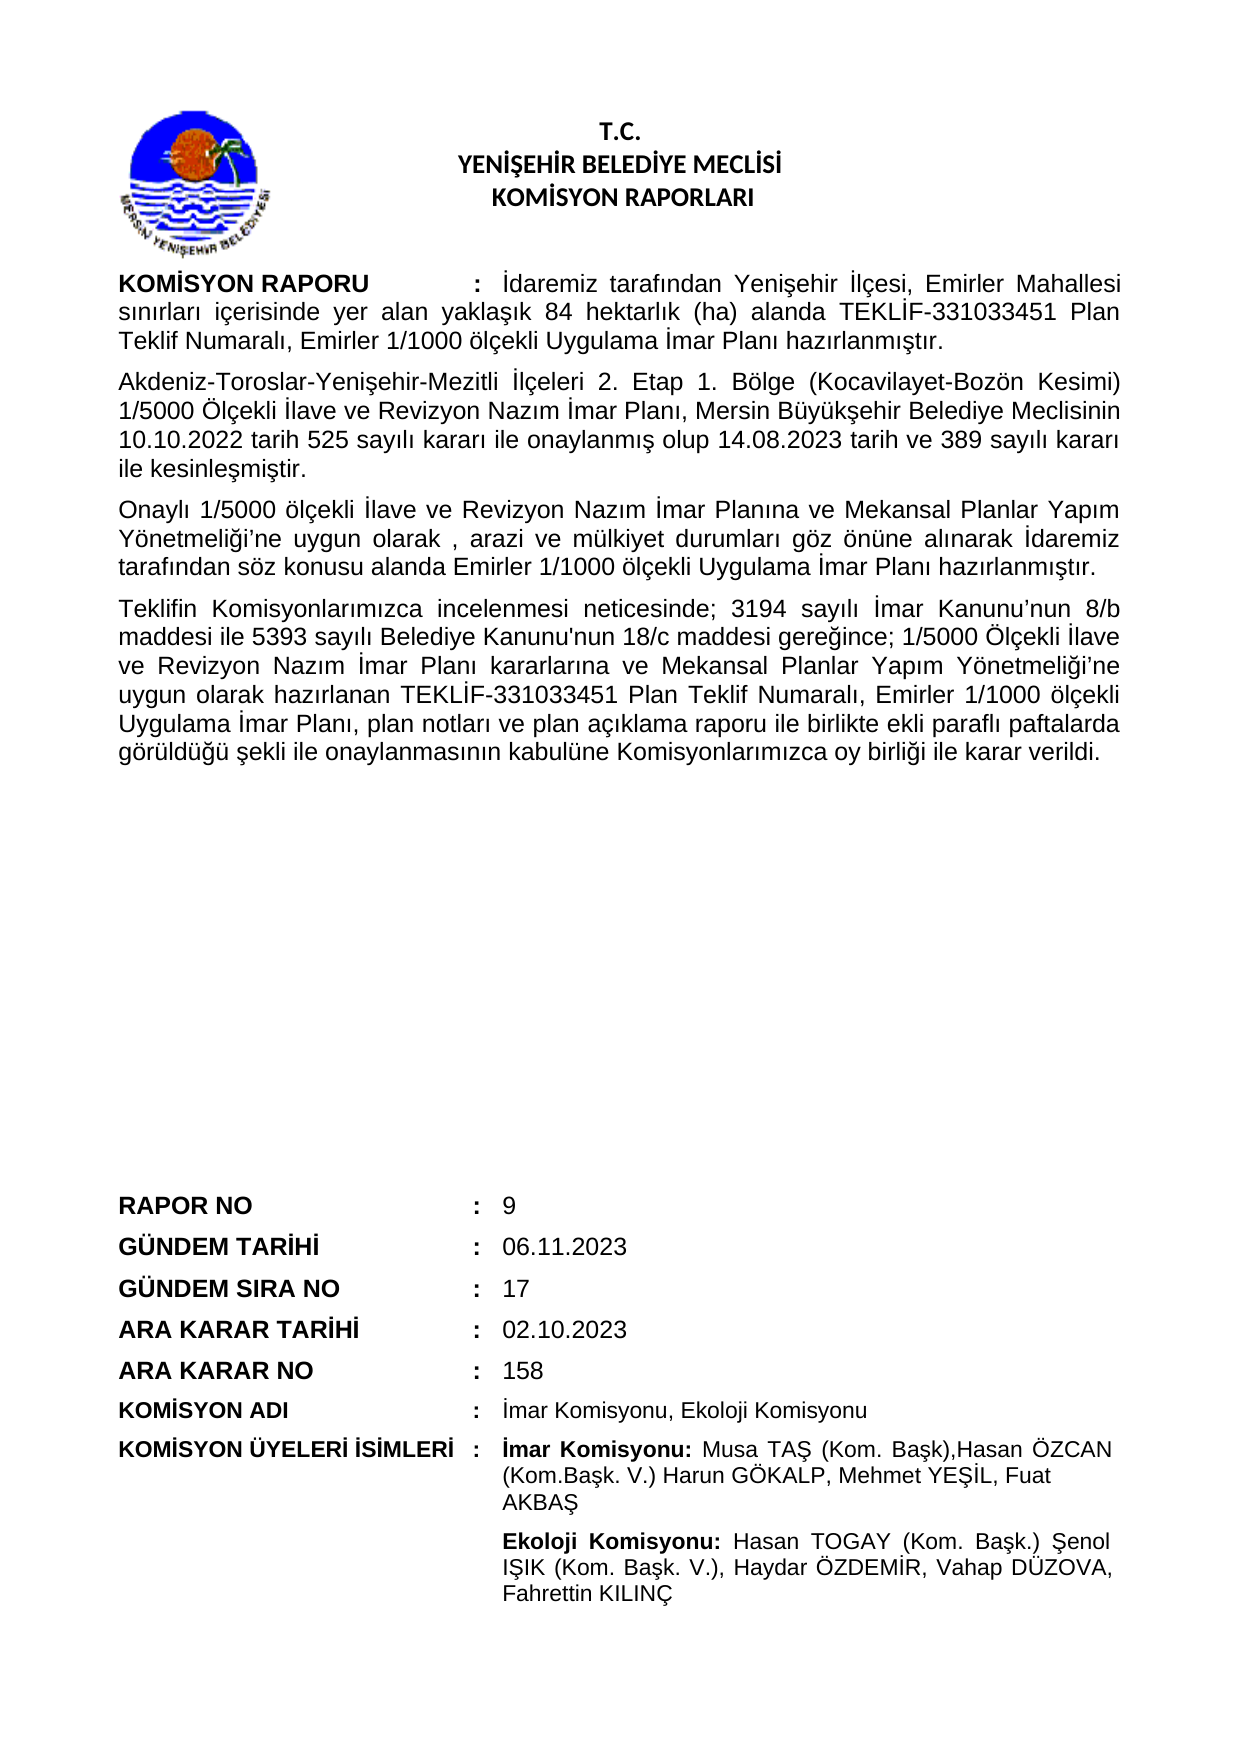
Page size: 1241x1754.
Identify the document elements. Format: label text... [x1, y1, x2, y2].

text Onaylı 1/5000 ölçekli İlave ve Revizyon Nazım İmar Planına ve Mekansal Planlar Yapım Yönetmeliği’ne uygun olarak , arazi ve mülkiyet durumları göz önüne alınarak İdaremiz tarafından söz konusu alanda Emirler 1/1000 ölçekli Uygulama İmar Planı hazırlanmıştır. [118, 495, 1122, 581]
text ARA KARAR NO : 158 [118, 1356, 1122, 1385]
text KOMİSYON ÜYELERİ İSİMLERİ : İmar Komisyonu: Musa TAŞ (Kom. Başk),Hasan ÖZCAN (Kom.Başk. V.) Harun GÖKALP, Mehmet YEŞİL, Fuat AKBAŞ [118, 1436, 1122, 1515]
text GÜNDEM TARİHİ : 06.11.2023 [118, 1232, 1122, 1261]
text KOMİSYON ADI : İmar Komisyonu, Ekoloji Komisyonu [118, 1397, 1122, 1424]
text GÜNDEM SIRA NO : 17 [118, 1273, 1122, 1302]
text Teklifin Komisyonlarımızca incelenmesi neticesinde; 3194 sayılı İmar Kanunu’nun 8/b maddesi ile 5393 sayılı Belediye Kanunu'nun 18/c maddesi gereğince; 1/5000 Ölçekli İlave ve Revizyon Nazım İmar Planı kararlarına ve Mekansal Planlar Yapım Yönetmeliği’ne uygun olarak hazırlanan TEKLİF-331033451 Plan Teklif Numaralı, Emirler 1/1000 ölçekli Uygulama İmar Planı, plan notları ve plan açıklama raporu ile birlikte ekli paraflı paftalarda görüldüğü şekli ile onaylanmasının kabulüne Komisyonlarımızca oy birliği ile karar verildi. [118, 593, 1122, 766]
text Akdeniz-Toroslar-Yenişehir-Mezitli İlçeleri 2. Etap 1. Bölge (Kocavilayet-Bozön Kesimi) 1/5000 Ölçekli İlave ve Revizyon Nazım İmar Planı, Mersin Büyükşehir Belediye Meclisinin 10.10.2022 tarih 525 sayılı kararı ile onaylanmış olup 14.08.2023 tarih ve 389 sayılı kararı ile kesinleşmiştir. [118, 367, 1122, 482]
text RAPOR NO : 9 [118, 1191, 1122, 1220]
text KOMİSYON RAPORU : İdaremiz tarafından Yenişehir İlçesi, Emirler Mahallesi sınırları içerisinde yer alan yaklaşık 84 hektarlık (ha) alanda TEKLİF-331033451 Plan Teklif Numaralı, Emirler 1/1000 ölçekli Uygulama İmar Planı hazırlanmıştır. [118, 268, 1122, 355]
text ARA KARAR TARİHİ : 02.10.2023 [118, 1315, 1122, 1343]
text Ekoloji Komisyonu: Hasan TOGAY (Kom. Başk.) Şenol IŞIK (Kom. Başk. V.), Haydar ÖZDEMİR, Vahap DÜZOVA, Fahrettin KILINÇ [118, 1528, 1122, 1607]
picture [118, 101, 275, 269]
